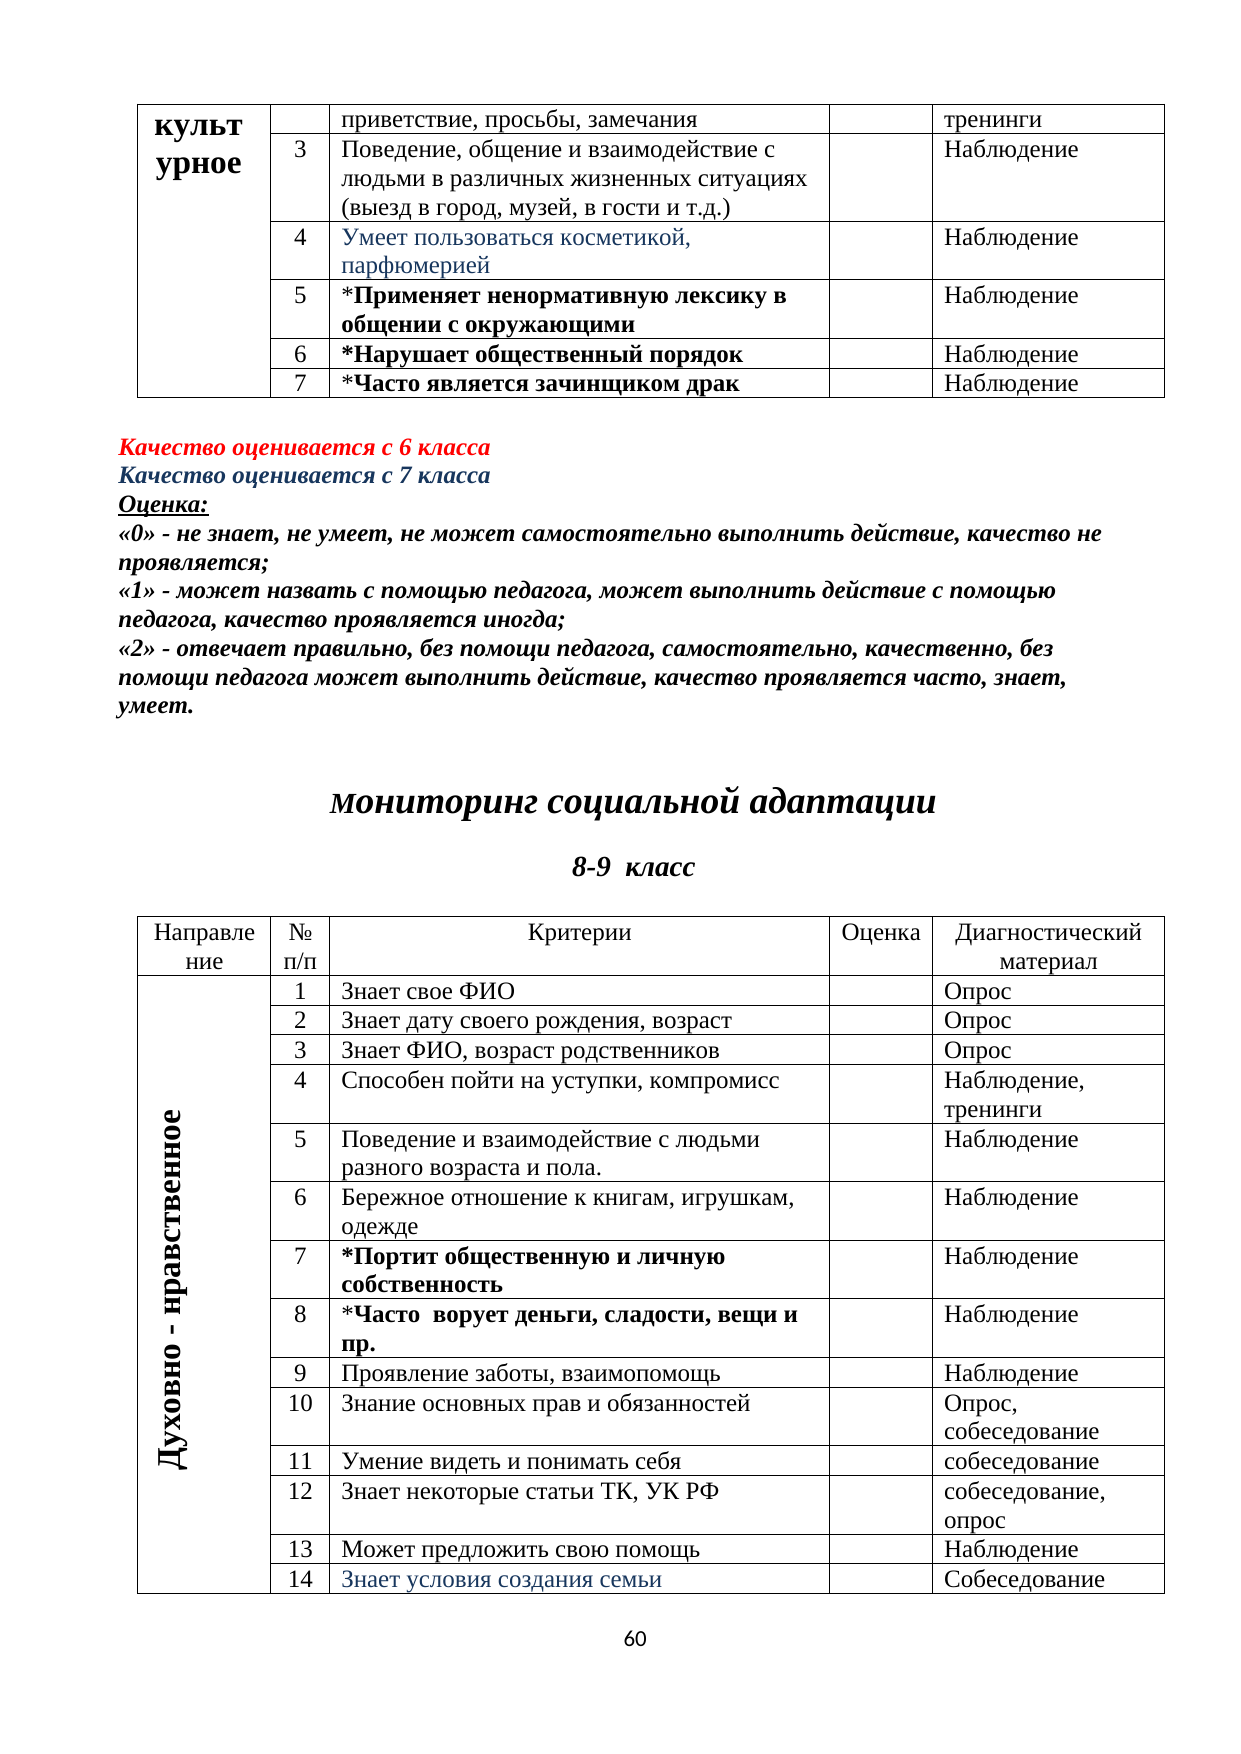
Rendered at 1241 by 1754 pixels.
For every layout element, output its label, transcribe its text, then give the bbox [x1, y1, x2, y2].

table_cell [830, 1299, 932, 1357]
table_cell Собеседование [933, 1564, 1164, 1593]
table_cell Наблюдение [933, 1124, 1164, 1181]
table_cell 8 [271, 1299, 329, 1357]
table_cell 6 [271, 1182, 329, 1240]
table_cell Знает некоторые статьи ТК, УК РФ [330, 1476, 829, 1533]
table_cell Наблюдение [933, 369, 1164, 397]
table_cell [830, 1446, 932, 1475]
text Качество оценивается с 7 класса [118, 461, 1152, 489]
table_cell Наблюдение [933, 1535, 1164, 1563]
table_cell Способен пойти на уступки, компромисс [330, 1065, 829, 1123]
table_cell 3 [271, 1035, 329, 1064]
table_cell 2 [271, 1006, 329, 1034]
table_cell Наблюдение [933, 1241, 1164, 1298]
table_cell 14 [271, 1564, 329, 1593]
table_cell Наблюдение, тренинги [933, 1065, 1164, 1123]
table_cell Проявление заботы, взаимопомощь [330, 1358, 829, 1387]
table_cell 11 [271, 1446, 329, 1475]
table_header Оценка [830, 917, 932, 975]
table_cell 6 [271, 339, 329, 367]
table_cell Поведение, общение и взаимодействие с людьми в различных жизненных ситуациях (выезд в город, музей, в гости и т.д.) [330, 134, 829, 221]
table_cell Может предложить свою помощь [330, 1535, 829, 1563]
table_cell Наблюдение [933, 1182, 1164, 1240]
table_cell Бережное отношение к книгам, игрушкам, одежде [330, 1182, 829, 1240]
table_cell 3 [271, 134, 329, 221]
table_cell *Часто является зачинщиком драк [330, 369, 829, 397]
table_cell [830, 1564, 932, 1593]
table_cell 4 [271, 1065, 329, 1123]
table_cell Опрос [933, 1006, 1164, 1034]
table_cell *Применяет ненормативную лексику в общении с окружающими [330, 280, 829, 338]
table_cell Наблюдение [933, 1299, 1164, 1357]
table_header Направление [138, 917, 270, 975]
table_cell [830, 1124, 932, 1181]
table_cell *Портит общественную и личную собственность [330, 1241, 829, 1298]
table_cell Умеет пользоваться косметикой, парфюмерией [330, 222, 829, 279]
table_cell [830, 1182, 932, 1240]
table_cell [830, 369, 932, 397]
table_cell 5 [271, 280, 329, 338]
text «0» - не знает, не умеет, не может самостоятельно выполнить действие, качество не проявляется; [118, 518, 1152, 576]
text Оценка: [118, 489, 1152, 518]
table_cell *Часто ворует деньги, сладости, вещи и пр. [330, 1299, 829, 1357]
table_cell [830, 105, 932, 133]
table_cell [830, 1065, 932, 1123]
table_cell Знает дату своего рождения, возраст [330, 1006, 829, 1034]
table_cell Знает условия создания семьи [330, 1564, 829, 1593]
table_cell 13 [271, 1535, 329, 1563]
table_cell 12 [271, 1476, 329, 1533]
table_cell Наблюдение [933, 280, 1164, 338]
table_cell Знает свое ФИО [330, 976, 829, 1004]
table_cell 4 [271, 222, 329, 279]
table_header Диагностический материал [933, 917, 1164, 975]
table_cell Духовно - нравственное [138, 976, 270, 1593]
text 8-9 класс [118, 849, 1152, 883]
table_cell [830, 1476, 932, 1533]
table_cell 1 [271, 976, 329, 1004]
table_cell [830, 1241, 932, 1298]
text Мониторинг социальной адаптации [118, 779, 1152, 822]
table_cell 2 [271, 105, 329, 133]
table_cell 9 [271, 1358, 329, 1387]
table_cell *Нарушает общественный порядок [330, 339, 829, 367]
table_cell [830, 1358, 932, 1387]
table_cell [933, 105, 1164, 133]
table_cell собеседование [933, 1446, 1164, 1475]
table_cell Опрос [933, 976, 1164, 1004]
table_cell Опрос [933, 1035, 1164, 1064]
table_cell Наблюдение [933, 222, 1164, 279]
text «2» - отвечает правильно, без помощи педагога, самостоятельно, качественно, без помощи педагога может выполнить действие, качество проявляется часто, знает, умеет. [118, 633, 1152, 719]
table_cell [830, 222, 932, 279]
table_cell Знание основных прав и обязанностей [330, 1388, 829, 1445]
table_cell [830, 976, 932, 1004]
table_header Критерии [330, 917, 829, 975]
table_cell Умение видеть и понимать себя [330, 1446, 829, 1475]
text Качество оценивается с 6 класса [118, 432, 1152, 461]
text «1» - может назвать с помощью педагога, может выполнить действие с помощью педагога, качество проявляется иногда; [118, 576, 1152, 633]
table_cell [830, 1035, 932, 1064]
table_cell [830, 280, 932, 338]
table_cell 10 [271, 1388, 329, 1445]
table_cell [830, 339, 932, 367]
table_cell Наблюдение [933, 1358, 1164, 1387]
table_cell [830, 134, 932, 221]
table_cell Поведение и взаимодействие с людьми разного возраста и пола. [330, 1124, 829, 1181]
table_cell Знает ФИО, возраст родственников [330, 1035, 829, 1064]
table_cell Опрос, собеседование [933, 1388, 1164, 1445]
table_cell 7 [271, 1241, 329, 1298]
table_cell [830, 1535, 932, 1563]
table_cell Наблюдение [933, 339, 1164, 367]
table_cell собеседование, опрос [933, 1476, 1164, 1533]
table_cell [330, 105, 829, 133]
table_cell [830, 1006, 932, 1034]
table_cell Наблюдение [933, 134, 1164, 221]
table_cell 5 [271, 1124, 329, 1181]
table_cell 7 [271, 369, 329, 397]
table_header № п/п [271, 917, 329, 975]
table_cell [830, 1388, 932, 1445]
